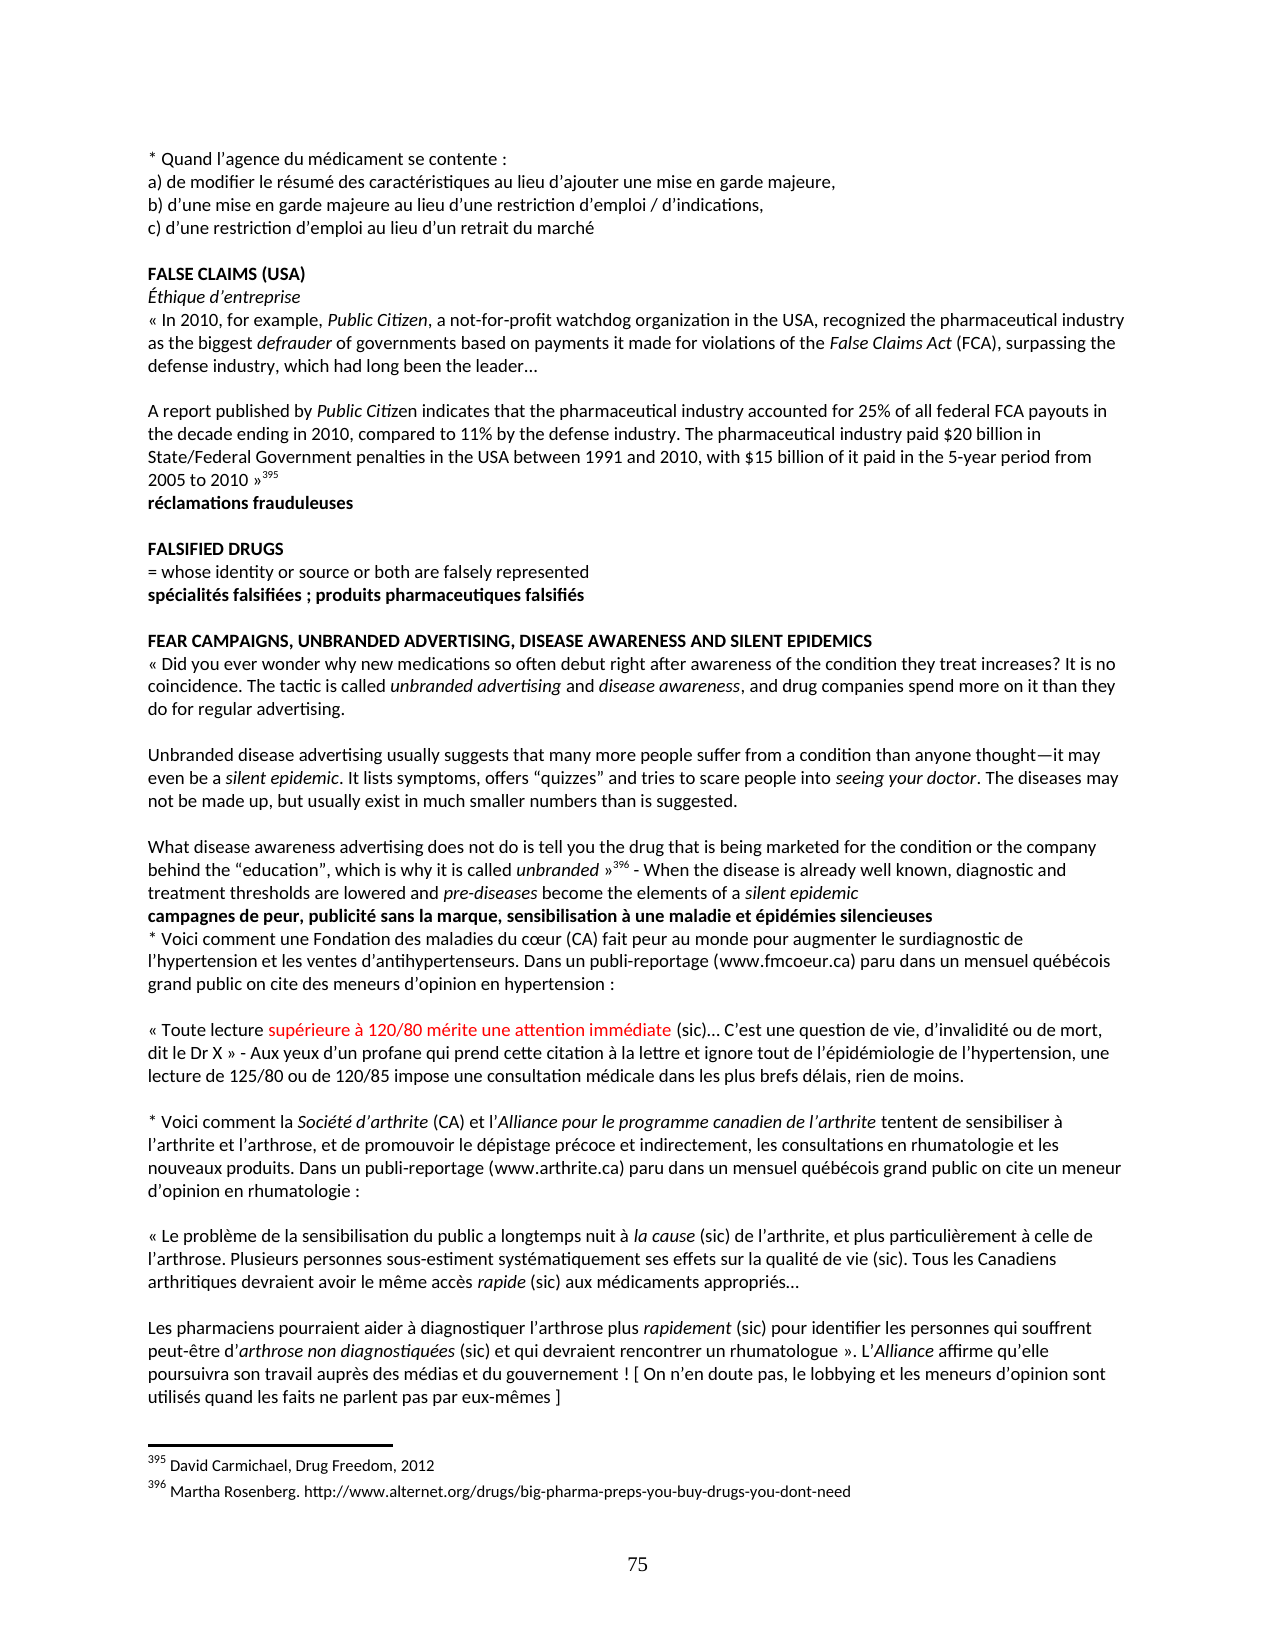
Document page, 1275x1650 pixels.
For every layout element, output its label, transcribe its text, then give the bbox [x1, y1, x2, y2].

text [148, 148, 1127, 239]
text FEAR CAMPAIGNS, UNBRANDED ADVERTISING, DISEASE AWARENESS AND SILENT EPIDEMICS « Did you ever wonder why new medications so often debut right after awareness of the condition they treat increases? It is no coincidence. The tactic is called unbranded advertising and disease awareness, and drug companies spend more on it than they do for regular advertising. Unbranded disease advertising usually suggests that many more people suffer from a condition than anyone thought—it may even be a silent epidemic. It lists symptoms, offers “quizzes” and tries to scare people into seeing your doctor. The diseases may not be made up, but usually exist in much smaller numbers than is suggested. What disease awareness advertising does not do is tell you the drug that is being marketed for the condition or the company behind the “education”, which is why it is called unbranded » - When the disease is already well known, diagnostic and treatment thresholds are lowered and pre-diseases become the elements of a silent epidemic campagnes de peur, publicité sans la marque, sensibilisation à une maladie et épidémies silencieuses * Voici comment une Fondation des maladies du cœur (CA) fait peur au monde pour augmenter le surdiagnostic de l’hypertension et les ventes d’antihypertenseurs. Dans un publi-reportage (www.fmcoeur.ca) paru dans un mensuel québécois grand public on cite des meneurs d’opinion en hypertension : « Toute lecture supérieure à 120/80 mérite une attention immédiate (sic)… C’est une question de vie, d’invalidité ou de mort, dit le Dr X » - Aux yeux d’un profane qui prend cette citation à la lettre et ignore tout de l’épidémiologie de l’hypertension, une lecture de 125/80 ou de 120/85 impose une consultation médicale dans les plus brefs délais, rien de moins. * Voici comment la Société d’arthrite (CA) et l’Alliance pour le programme canadien de l’arthrite tentent de sensibiliser à l’arthrite et l’arthrose, et de promouvoir le dépistage précoce et indirectement, les consultations en rhumatologie et les nouveaux produits. Dans un publi-reportage (www.arthrite.ca) paru dans un mensuel québécois grand public on cite un meneur d’opinion en rhumatologie : « Le problème de la sensibilisation du public a longtemps nuit à la cause (sic) de l’arthrite, et plus particulièrement à celle de l’arthrose. Plusieurs personnes sous-estiment systématiquement ses effets sur la qualité de vie (sic). Tous les Canadiens arthritiques devraient avoir le même accès rapide (sic) aux médicaments appropriés… Les pharmaciens pourraient aider à diagnostiquer l’arthrose plus rapidement (sic) pour identifier les personnes qui souffrent peut-être d’arthrose non diagnostiquées (sic) et qui devraient rencontrer un rhumatologue ». L’Alliance affirme qu’elle poursuivra son travail auprès des médias et du gouvernement ! [ On n’en doute pas, le lobbying et les meneurs d’opinion sont utilisés quand les faits ne parlent pas par eux-mêmes ] [148, 629, 1127, 1408]
text FALSE CLAIMS (USA) Éthique d’entreprise « In 2010, for example, Public Citizen, a not-for-profit watchdog organization in the USA, recognized the pharmaceutical industry as the biggest defrauder of governments based on payments it made for violations of the False Claims Act (FCA), surpassing the defense industry, which had long been the leader... A report published by Public Citizen indicates that the pharmaceutical industry accounted for 25% of all federal FCA payouts in the decade ending in 2010, compared to 11% by the defense industry. The pharmaceutical industry paid $20 billion in State/Federal Government penalties in the USA between 1991 and 2010, with $15 billion of it paid in the 5-year period from 2005 to 2010 » réclamations frauduleuses [148, 262, 1127, 514]
text FALSIFIED DRUGS = whose identity or source or both are falsely represented spécialités falsifiées ; produits pharmaceutiques falsifiés [148, 537, 1127, 606]
